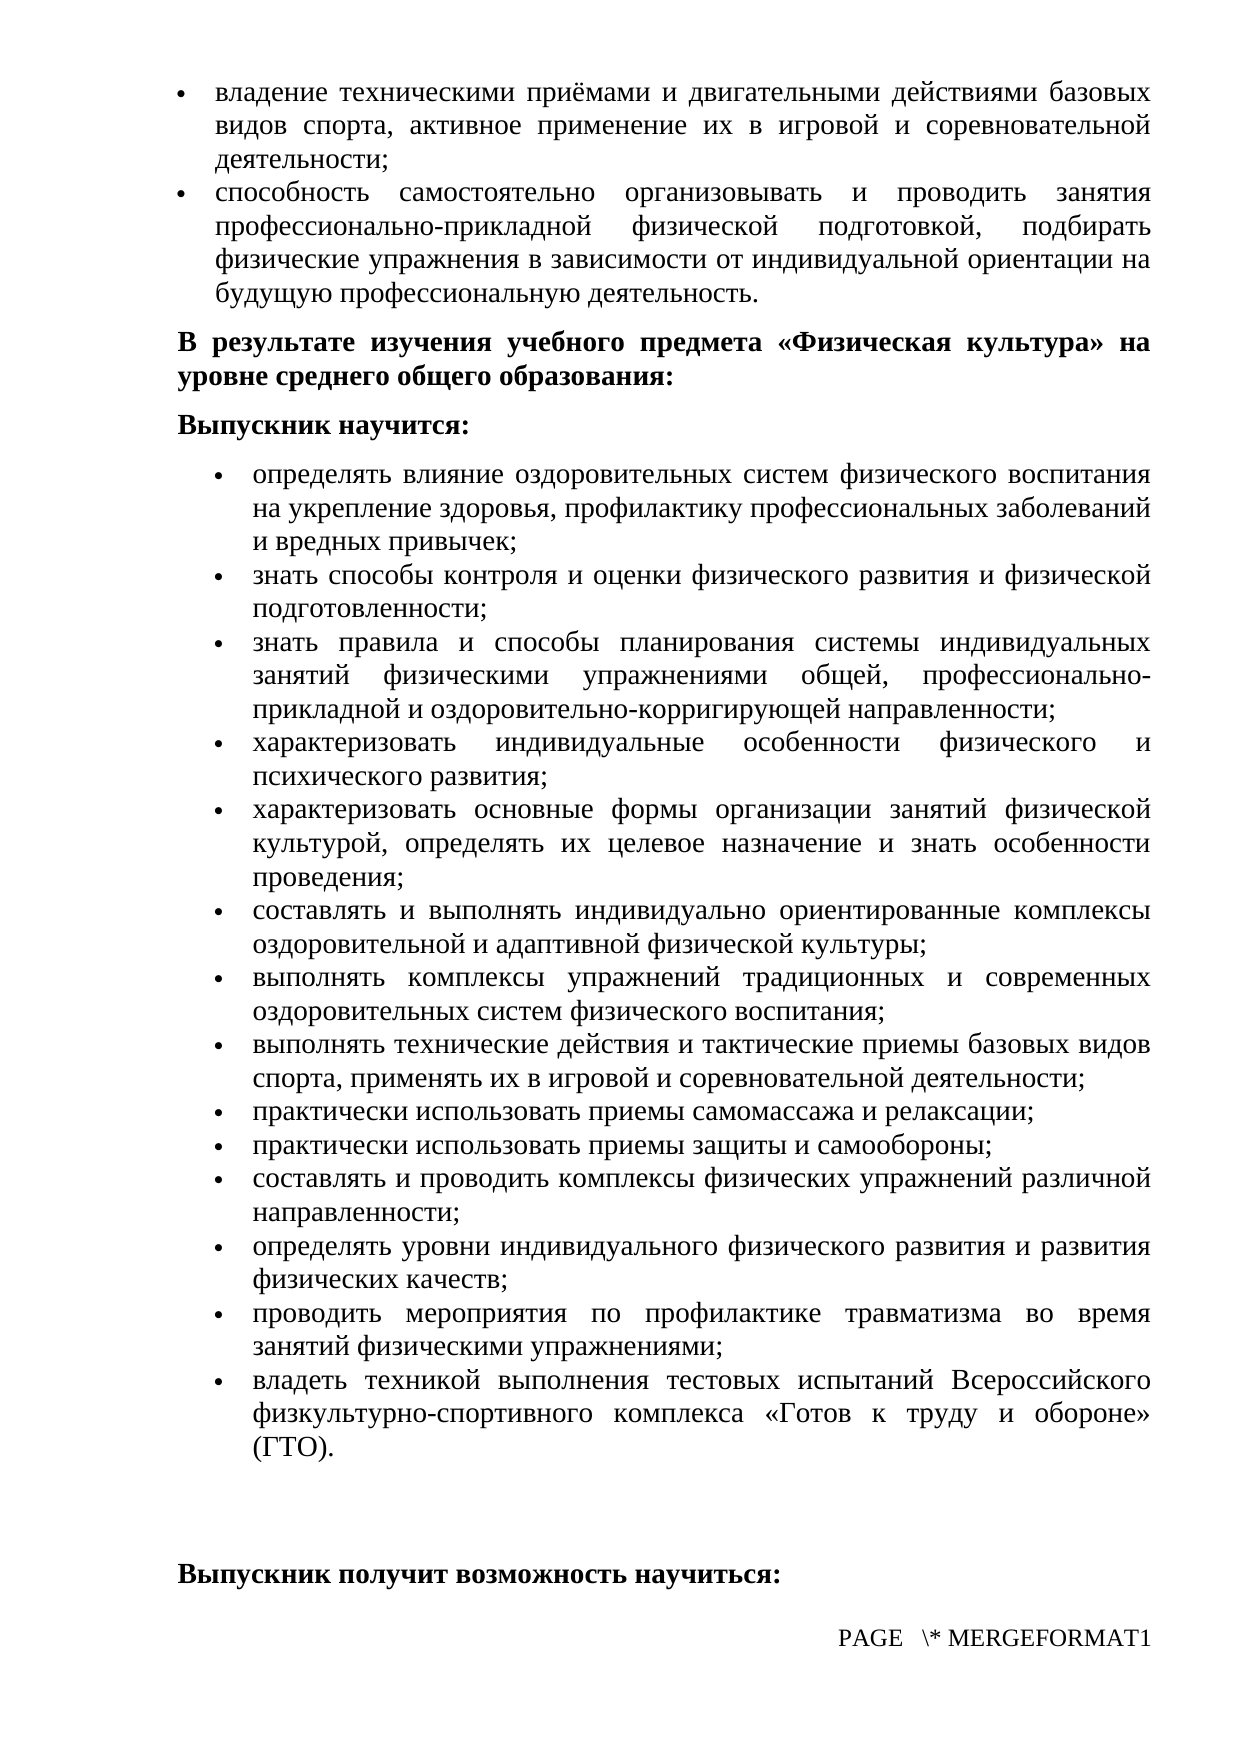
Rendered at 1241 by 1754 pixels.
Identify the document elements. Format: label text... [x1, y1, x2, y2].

list определять влияние оздоровительных систем физического воспитания на укрепление здоровья, профилактику профессиональных заболеваний и вредных привычек; [215, 456, 1152, 557]
list практически использовать приемы самомассажа и релаксации; [215, 1093, 1152, 1127]
list владеть техникой выполнения тестовых испытаний Всероссийского физкультурно-спортивного комплекса «Готов к труду и обороне» (ГТО). [215, 1362, 1152, 1462]
list определять уровни индивидуального физического развития и развития физических качеств; [215, 1228, 1152, 1295]
list выполнять комплексы упражнений традиционных и современных оздоровительных систем физического воспитания; [215, 959, 1152, 1026]
text В результате изучения учебного предмета «Физическая культура» на уровне среднего общего образования: [177, 324, 1152, 391]
text Выпускник получит возможность научиться: [177, 1556, 1152, 1589]
text Выпускник научится: [177, 407, 1152, 441]
list выполнять технические действия и тактические приемы базовых видов спорта, применять их в игровой и соревновательной деятельности; [215, 1026, 1152, 1093]
list знать способы контроля и оценки физического развития и физической подготовленности; [215, 557, 1152, 624]
list проводить мероприятия по профилактике травматизма во время занятий физическими упражнениями; [215, 1295, 1152, 1362]
list характеризовать основные формы организации занятий физической культурой, определять их целевое назначение и знать особенности проведения; [215, 792, 1152, 892]
list характеризовать индивидуальные особенности физического и психического развития; [215, 724, 1152, 792]
list составлять и выполнять индивидуально ориентированные комплексы оздоровительной и адаптивной физической культуры; [215, 892, 1152, 959]
list владение техническими приёмами и двигательными действиями базовых видов спорта, активное применение их в игровой и соревновательной деятельности; [177, 74, 1152, 174]
list знать правила и способы планирования системы индивидуальных занятий физическими упражнениями общей, профессионально-прикладной и оздоровительно-корригирующей направленности; [215, 624, 1152, 724]
list практически использовать приемы защиты и самообороны; [215, 1127, 1152, 1161]
list составлять и проводить комплексы физических упражнений различной направленности; [215, 1161, 1152, 1228]
list способность самостоятельно организовывать и проводить занятия профессионально-прикладной физической подготовкой, подбирать физические упражнения в зависимости от индивидуальной ориентации на будущую профессиональную деятельность. [177, 174, 1152, 309]
